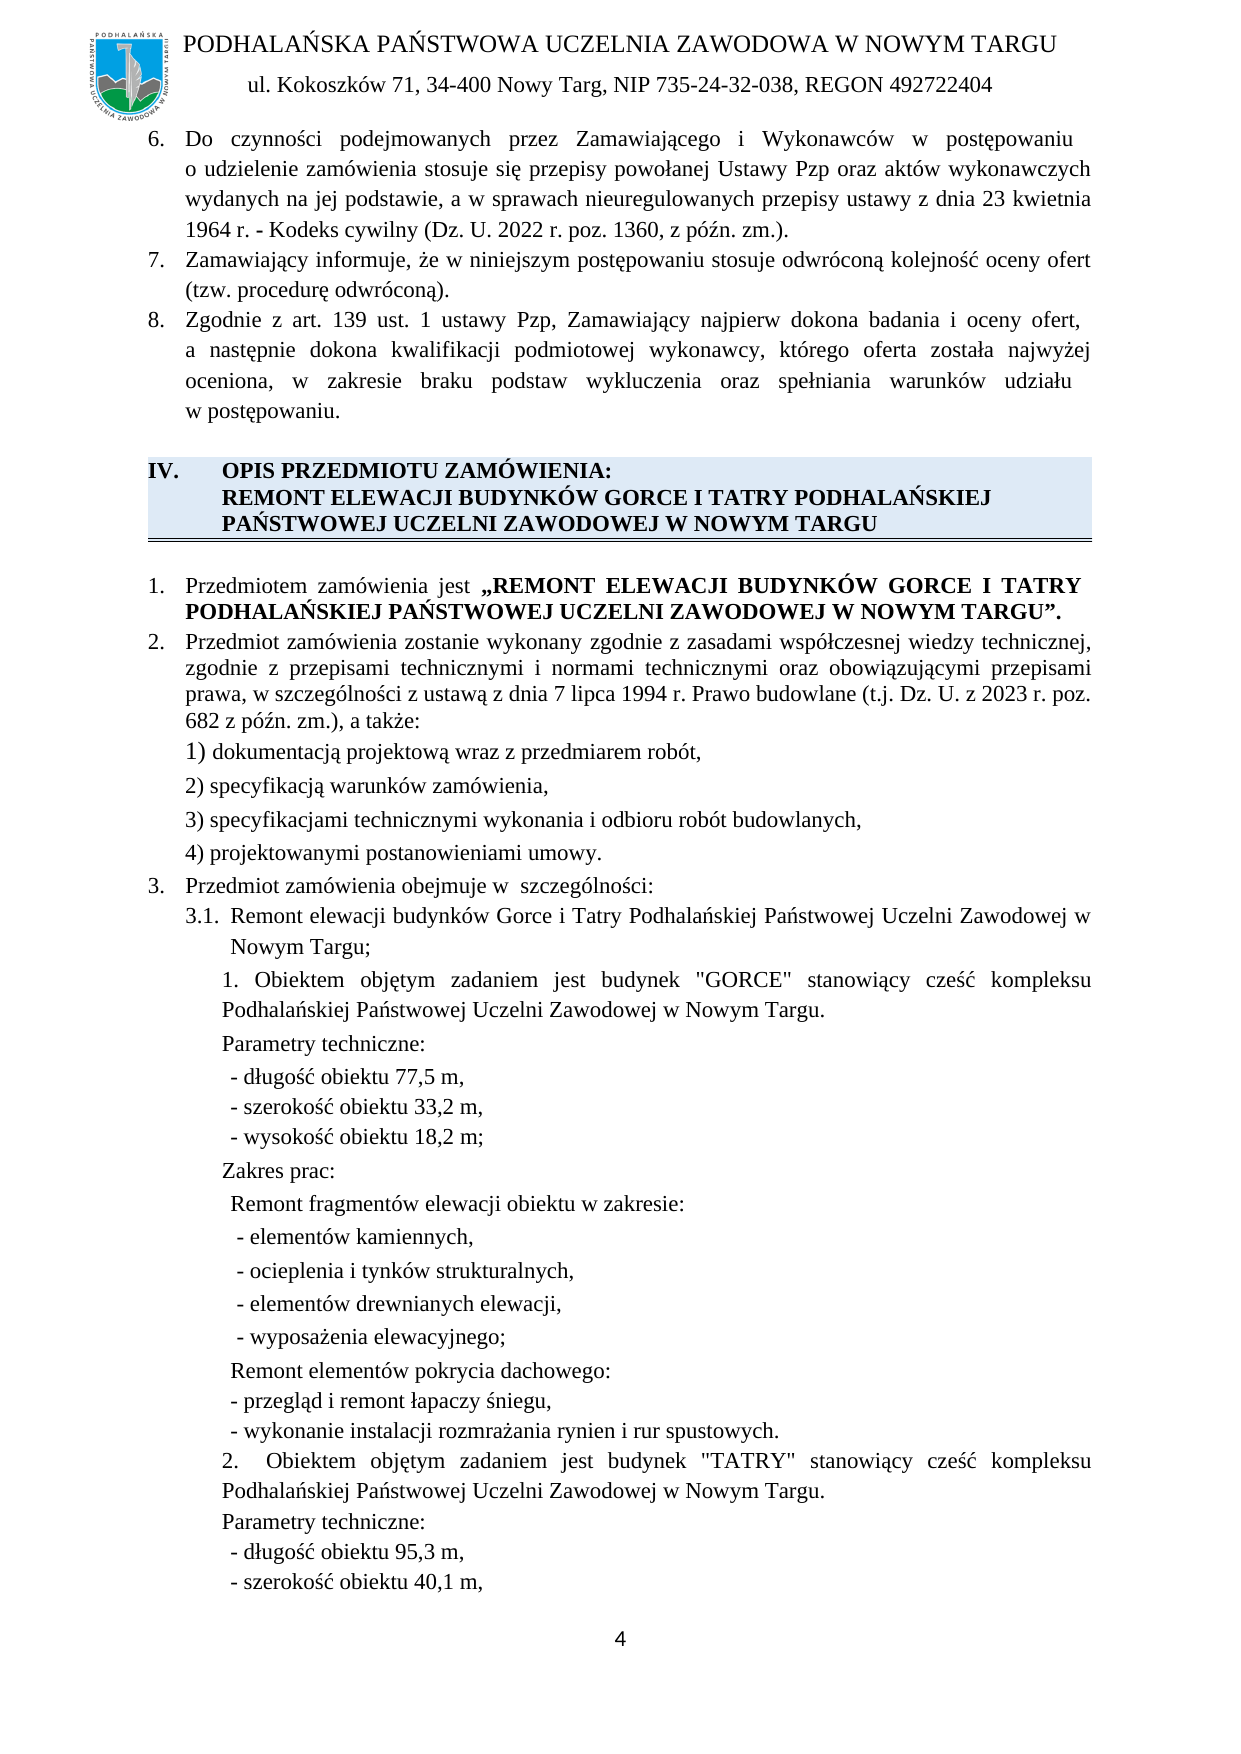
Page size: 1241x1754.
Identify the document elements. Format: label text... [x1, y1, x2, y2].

list Przedmiotem zamówienia jest „REMONT ELEWACJI BUDYNKÓW GORCE I TATRY PODHALAŃSKIEJ PAŃSTWOWEJ UCZELNI ZAWODOWEJ W NOWYM TARGU”. [148, 572, 1092, 624]
list Obiektem objętym zadaniem jest budynek "TATRY" stanowiący cześć kompleksu Podhalańskiej Państwowej Uczelni Zawodowej w Nowym Targu. [222, 1447, 1092, 1504]
list Do czynności podejmowanych przez Zamawiającego i Wykonawców w postępowaniu o udzielenie zamówienia stosuje się przepisy powołanej Ustawy Pzp oraz aktów wykonawczych wydanych na jej podstawie, a w sprawach nieuregulowanych przepisy ustawy z dnia 23 kwietnia 1964 r. - Kodeks cywilny (Dz. U. 2022 r. poz. 1360, z późn. zm.). [148, 125, 1092, 242]
list - ocieplenia i tynków strukturalnych, [230, 1257, 1092, 1283]
text 1) dokumentacją projektową wraz z przedmiarem robót, [185, 736, 1092, 765]
list Remont fragmentów elewacji obiektu w zakresie: [230, 1190, 1092, 1216]
list - przegląd i remont łapaczy śniegu, [230, 1387, 1092, 1413]
text Parametry techniczne: [222, 1508, 1092, 1534]
list Zamawiający informuje, że w niniejszym postępowaniu stosuje odwróconą kolejność oceny ofert (tzw. procedurę odwróconą). [148, 246, 1092, 302]
list Przedmiot zamówienia obejmuje w szczególności: [148, 872, 1092, 899]
text Parametry techniczne: [222, 1030, 1092, 1056]
list - wykonanie instalacji rozmrażania rynien i rur spustowych. [230, 1417, 1092, 1443]
text Zakres prac: [148, 1157, 1092, 1183]
list - wysokość obiektu 18,2 m; [230, 1123, 1092, 1150]
text 1. Obiektem objętym zadaniem jest budynek "GORCE" stanowiący cześć kompleksu Podhalańskiej Państwowej Uczelni Zawodowej w Nowym Targu. [222, 966, 1092, 1023]
list - długość obiektu 95,3 m, [230, 1538, 1092, 1564]
text - elementów kamiennych, [148, 1223, 1092, 1250]
picture [89, 31, 169, 121]
list Zgodnie z art. 139 ust. 1 ustawy Pzp, Zamawiający najpierw dokona badania i oceny ofert, a następnie dokona kwalifikacji podmiotowej wykonawcy, którego oferta została najwyżej oceniona, w zakresie braku podstaw wykluczenia oraz spełniania warunków udziału w postępowaniu. [148, 306, 1092, 423]
text - elementów drewnianych elewacji, [148, 1290, 1092, 1316]
text 3) specyfikacjami technicznymi wykonania i odbioru robót budowlanych, [185, 806, 1092, 832]
list - szerokość obiektu 40,1 m, [230, 1568, 1092, 1594]
list Remont elewacji budynków Gorce i Tatry Podhalańskiej Państwowej Uczelni Zawodowej w Nowym Targu; [185, 903, 1092, 959]
list - długość obiektu 77,5 m, [230, 1063, 1092, 1089]
text - wyposażenia elewacyjnego; [148, 1323, 1092, 1350]
text 2) specyfikacją warunków zamówienia, [185, 772, 1092, 799]
list - szerokość obiektu 33,2 m, [230, 1093, 1092, 1119]
text IV. OPIS PRZEDMIOTU ZAMÓWIENIA: REMONT ELEWACJI BUDYNKÓW GORCE I TATRY PODHALAŃSKIEJ PAŃSTWOWEJ UCZELNI ZAWODOWEJ W NOWYM TARGU [148, 457, 1092, 538]
list Przedmiot zamówienia zostanie wykonany zgodnie z zasadami współczesnej wiedzy technicznej, zgodnie z przepisami technicznymi i normami technicznymi oraz obowiązującymi przepisami prawa, w szczególności z ustawą z dnia 7 lipca 1994 r. Prawo budowlane (t.j. Dz. U. z 2023 r. poz. 682 z późn. zm.), a także: [148, 628, 1092, 733]
list Remont elementów pokrycia dachowego: [230, 1357, 1092, 1383]
text 4) projektowanymi postanowieniami umowy. [185, 839, 1092, 865]
